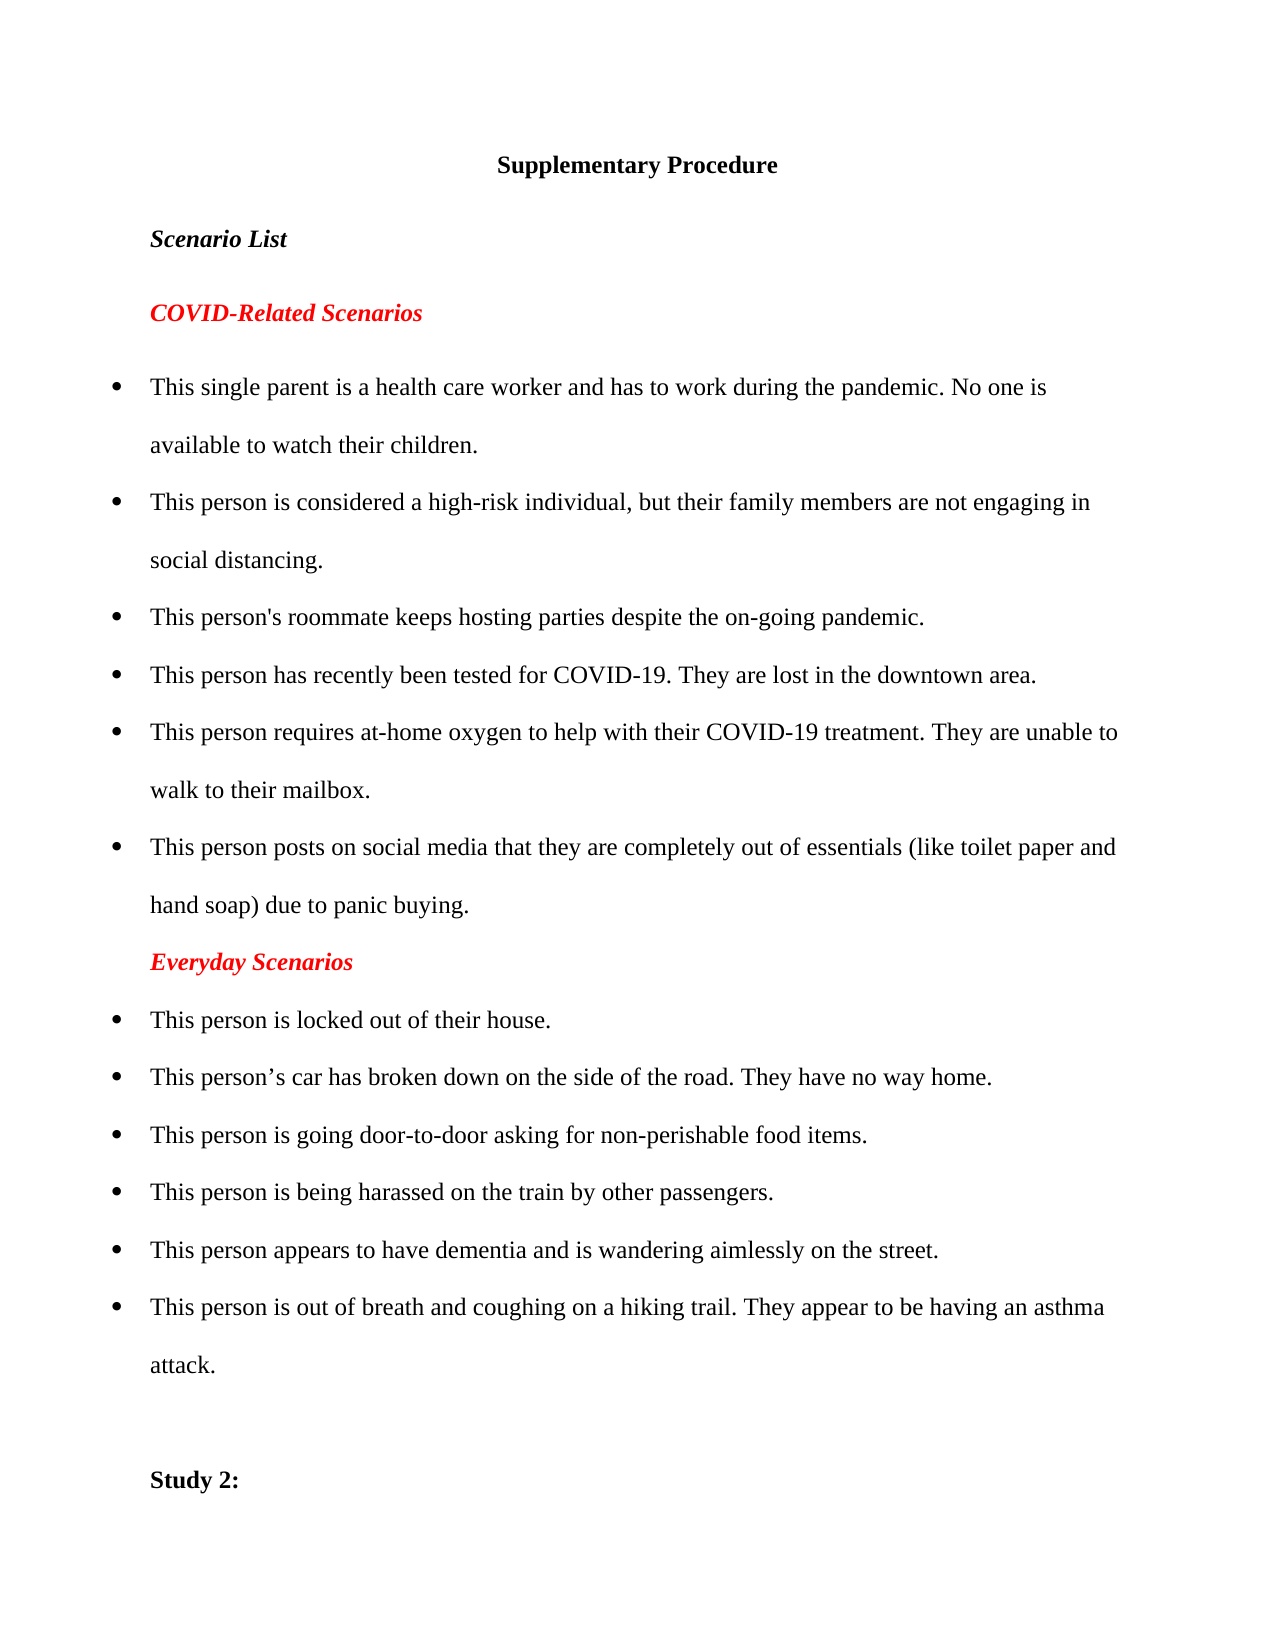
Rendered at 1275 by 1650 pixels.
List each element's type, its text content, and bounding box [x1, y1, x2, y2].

list This person requires at-home oxygen to help with their COVID-19 treatment. They are unable to walk to their mailbox. [112, 717, 1125, 804]
text COVID-Related Scenarios [150, 298, 1125, 327]
list Study 2: [150, 1465, 1125, 1494]
list This person is locked out of their house. [112, 1005, 1125, 1034]
text Scenario List [150, 224, 1125, 253]
list This person posts on social media that they are completely out of essentials (like toilet paper and hand soap) due to panic buying. [112, 832, 1125, 919]
list Everyday Scenarios [150, 947, 1125, 976]
text Supplementary Procedure [150, 150, 1125, 179]
list This person is out of breath and coughing on a hiking trail. They appear to be having an asthma attack. [112, 1292, 1125, 1379]
list This person is considered a high-risk individual, but their family members are not engaging in social distancing. [112, 487, 1125, 574]
list This person appears to have dementia and is wandering aimlessly on the street. [112, 1235, 1125, 1264]
list This person's roommate keeps hosting parties despite the on-going pandemic. [112, 602, 1125, 631]
list This person has recently been tested for COVID-19. They are lost in the downtown area. [112, 660, 1125, 689]
list This person is going door-to-door asking for non-perishable food items. [112, 1120, 1125, 1149]
list This single parent is a health care worker and has to work during the pandemic. No one is available to watch their children. [112, 372, 1125, 459]
list This person’s car has broken down on the side of the road. They have no way home. [112, 1062, 1125, 1091]
list This person is being harassed on the train by other passengers. [112, 1177, 1125, 1206]
